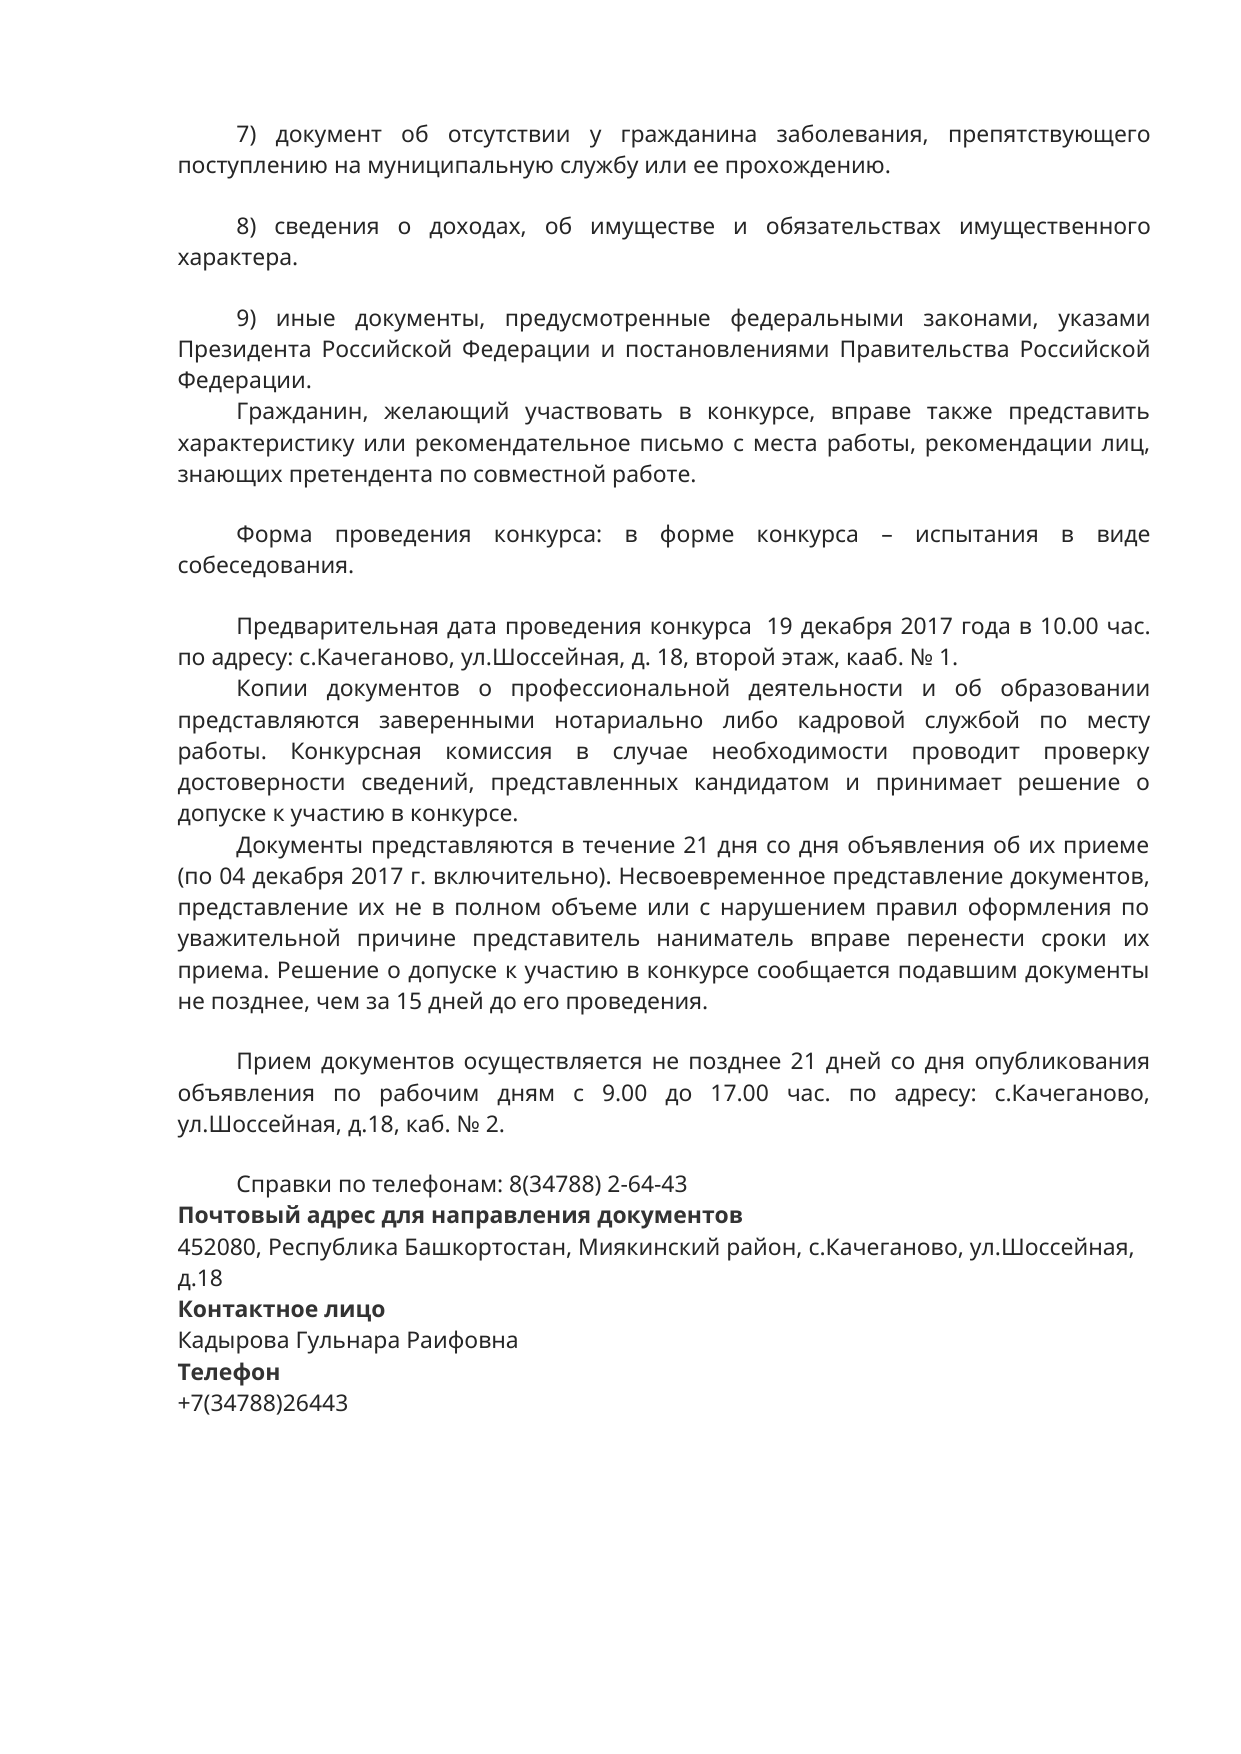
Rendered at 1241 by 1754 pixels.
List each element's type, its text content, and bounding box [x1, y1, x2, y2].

text Копии документов о профессиональной деятельности и об образовании представляются заверенными нотариально либо кадровой службой по месту работы. Конкурсная комиссия в случае необходимости проводит проверку достоверности сведений, представленных кандидатом и принимает решение о допуске к участию в конкурсе. [177, 672, 1151, 828]
text Кадырова Гульнара Раифовна [177, 1324, 1152, 1356]
text Документы представляются в течение 21 дня со дня объявления об их приеме (по 04 декабря 2017 г. включительно). Несвоевременное представление документов, представление их не в полном объеме или с нарушением правил оформления по уважительной причине представитель наниматель вправе перенести сроки их приема. Решение о допуске к участию в конкурсе сообщается подавшим документы не позднее, чем за 15 дней до его проведения. [177, 828, 1151, 1016]
text Предварительная дата проведения конкурса 19 декабря 2017 года в 10.00 час. по адресу: с.Качеганово, ул.Шоссейная, д. 18, второй этаж, кааб. № 1. [177, 610, 1152, 672]
text +7(34788)26443 [177, 1387, 1152, 1418]
text Форма проведения конкурса: в форме конкурса – испытания в виде собеседования. [177, 518, 1152, 581]
text 8) сведения о доходах, об имуществе и обязательствах имущественного характера. [177, 210, 1152, 272]
text Гражданин, желающий участвовать в конкурсе, вправе также представить характеристику или рекомендательное письмо с места работы, рекомендации лиц, знающих претендента по совместной работе. [177, 395, 1151, 489]
text Телефон [177, 1356, 1152, 1387]
text Прием документов осуществляется не позднее 21 дней со дня опубликования объявления по рабочим дням с 9.00 до 17.00 час. по адресу: с.Качеганово, ул.Шоссейная, д.18, каб. № 2. [177, 1045, 1152, 1139]
text 452080, Республика Башкортостан, Миякинский район, с.Качеганово, ул.Шоссейная, д.18 [177, 1231, 1152, 1293]
text 9) иные документы, предусмотренные федеральными законами, указами Президента Российской Федерации и постановлениями Правительства Российской Федерации. [177, 301, 1152, 395]
text Контактное лицо [177, 1293, 1152, 1324]
text Справки по телефонам: 8(34788) 2-64-43 [177, 1168, 1152, 1199]
text 7) документ об отсутствии у гражданина заболевания, препятствующего поступлению на муниципальную службу или ее прохождению. [177, 118, 1152, 181]
text Почтовый адрес для направления документов [177, 1199, 1152, 1231]
